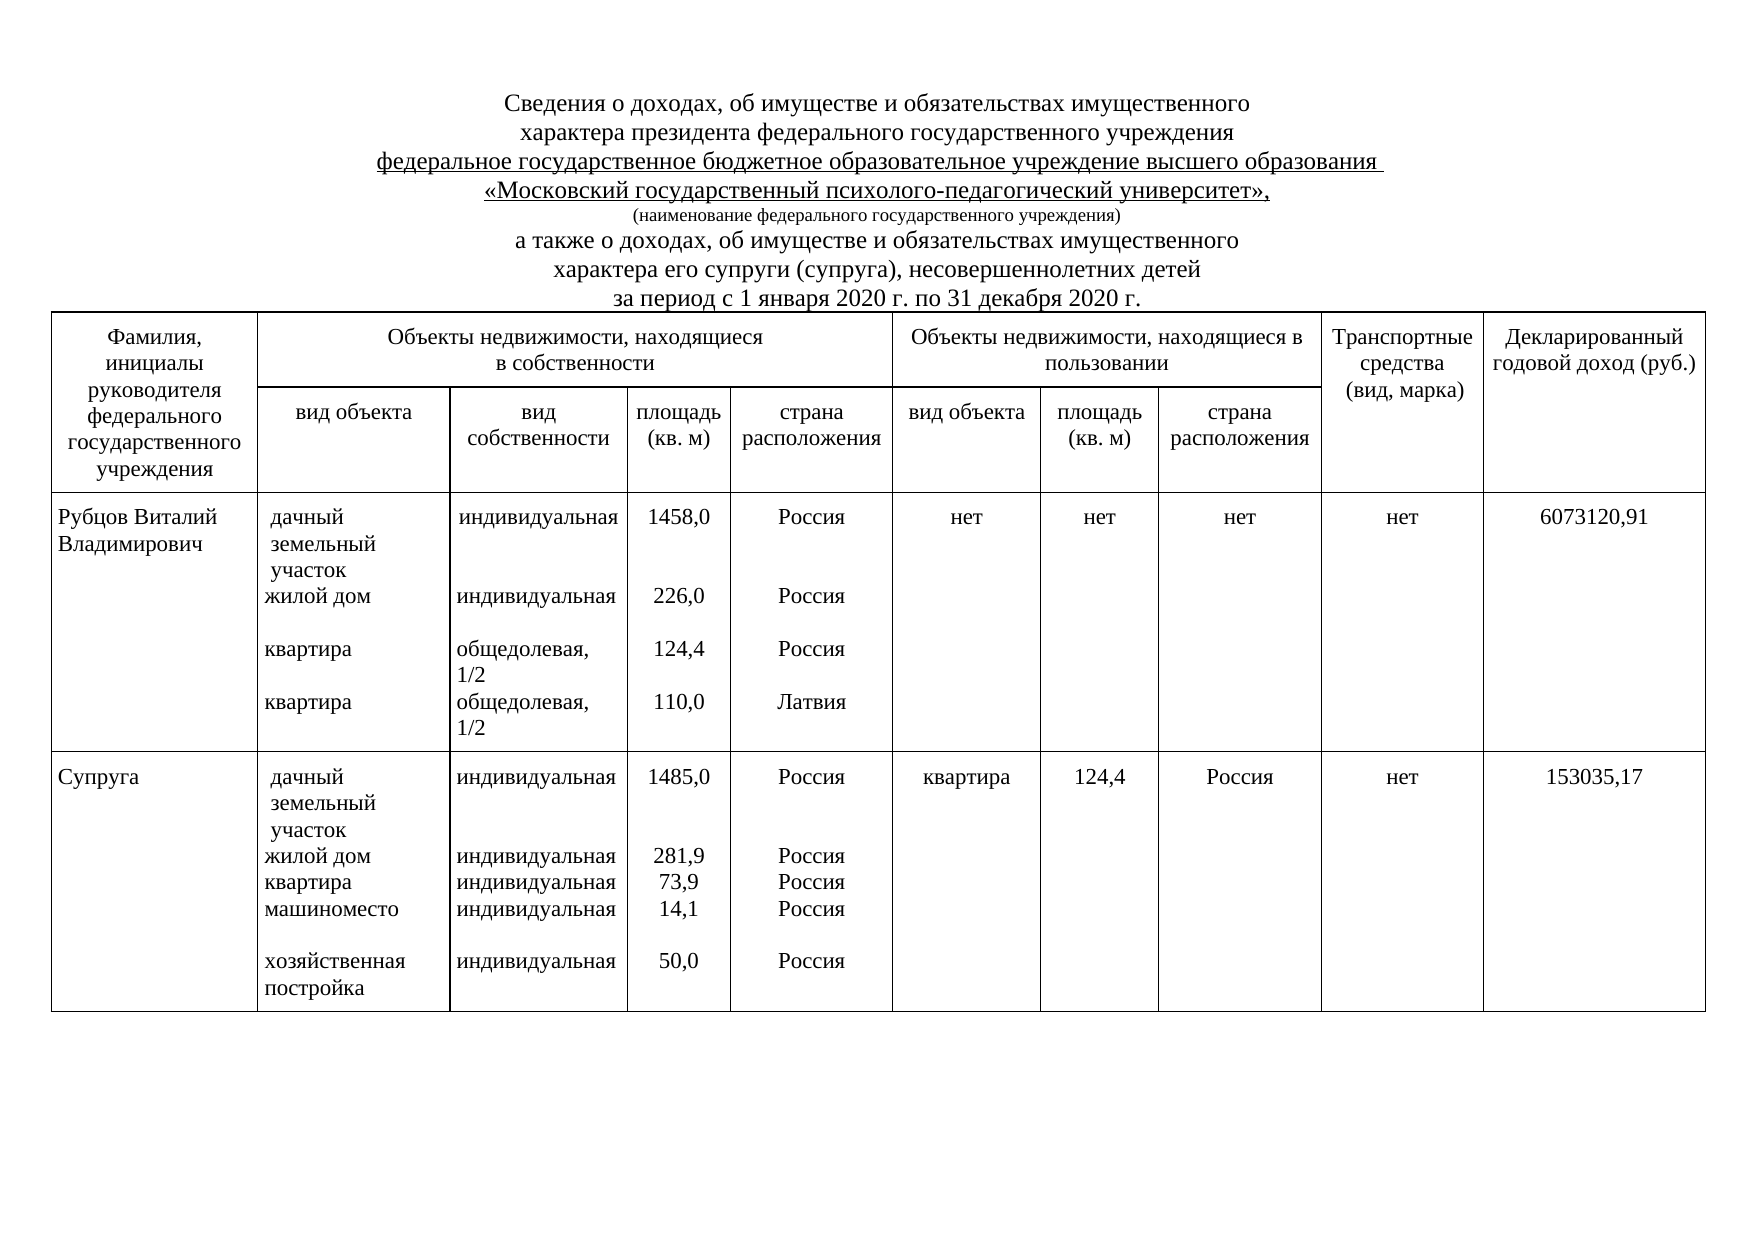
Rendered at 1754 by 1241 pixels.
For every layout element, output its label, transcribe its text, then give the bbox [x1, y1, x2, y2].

table_header Транспортные средства (вид, марка) [1322, 313, 1483, 492]
table_cell площадь (кв. м) [1041, 388, 1158, 492]
table_cell 6073120,91 [1484, 493, 1705, 751]
text Сведения о доходах, об имуществе и обязательствах имущественного [118, 88, 1636, 117]
table_header Фамилия, инициалы руководителя федерального государственного учреждения [52, 313, 257, 492]
table_cell 1458,0 226,0 124,4 110,0 [628, 493, 730, 751]
text «Московский государственный психолого-педагогический университет», [118, 175, 1636, 203]
table_cell страна расположения [731, 388, 892, 492]
text федеральное государственное бюджетное образовательное учреждение высшего образования [118, 146, 1636, 175]
table_header Объекты недвижимости, находящиеся в собственности [258, 313, 892, 386]
text а также о доходах, об имуществе и обязательствах имущественного [118, 225, 1636, 254]
table_cell квартира [893, 752, 1040, 1011]
table_cell вид собственности [451, 388, 627, 492]
table_cell нет [1322, 493, 1483, 751]
table_header Декларированный годовой доход (руб.) [1484, 313, 1705, 492]
text характера президента федерального государственного учреждения [118, 117, 1636, 146]
table_cell Россия Россия Россия Россия Россия [731, 752, 892, 1011]
table_cell 124,4 [1041, 752, 1158, 1011]
text характера его супруги (супруга), несовершеннолетних детей [118, 254, 1636, 283]
table_cell Рубцов Виталий Владимирович [52, 493, 257, 751]
table_cell нет [1041, 493, 1158, 751]
text (наименование федерального государственного учреждения) [118, 203, 1636, 225]
table_cell вид объекта [258, 388, 449, 492]
table_cell Супруга [52, 752, 257, 1011]
table_cell площадь (кв. м) [628, 388, 730, 492]
table_cell вид объекта [893, 388, 1040, 492]
table_cell страна расположения [1159, 388, 1321, 492]
table_cell 153035,17 [1484, 752, 1705, 1011]
text за период с 1 января 2020 г. по 31 декабря 2020 г. [118, 283, 1636, 311]
table_cell нет [893, 493, 1040, 751]
table_cell индивидуальная индивидуальная общедолевая, 1/2 общедолевая, 1/2 [451, 493, 627, 751]
table_cell дачный земельный участок жилой дом квартира машиноместо хозяйственная постройка [258, 752, 449, 1011]
table_header Объекты недвижимости, находящиеся в пользовании [893, 313, 1321, 386]
table_cell дачный земельный участок жилой дом квартира квартира [258, 493, 449, 751]
table_cell Россия Россия Россия Латвия [731, 493, 892, 751]
table_cell нет [1159, 493, 1321, 751]
table_cell нет [1322, 752, 1483, 1011]
table_cell 1485,0 281,9 73,9 14,1 50,0 [628, 752, 730, 1011]
table_cell индивидуальная индивидуальная индивидуальная индивидуальная индивидуальная [451, 752, 627, 1011]
table_cell Россия [1159, 752, 1321, 1011]
